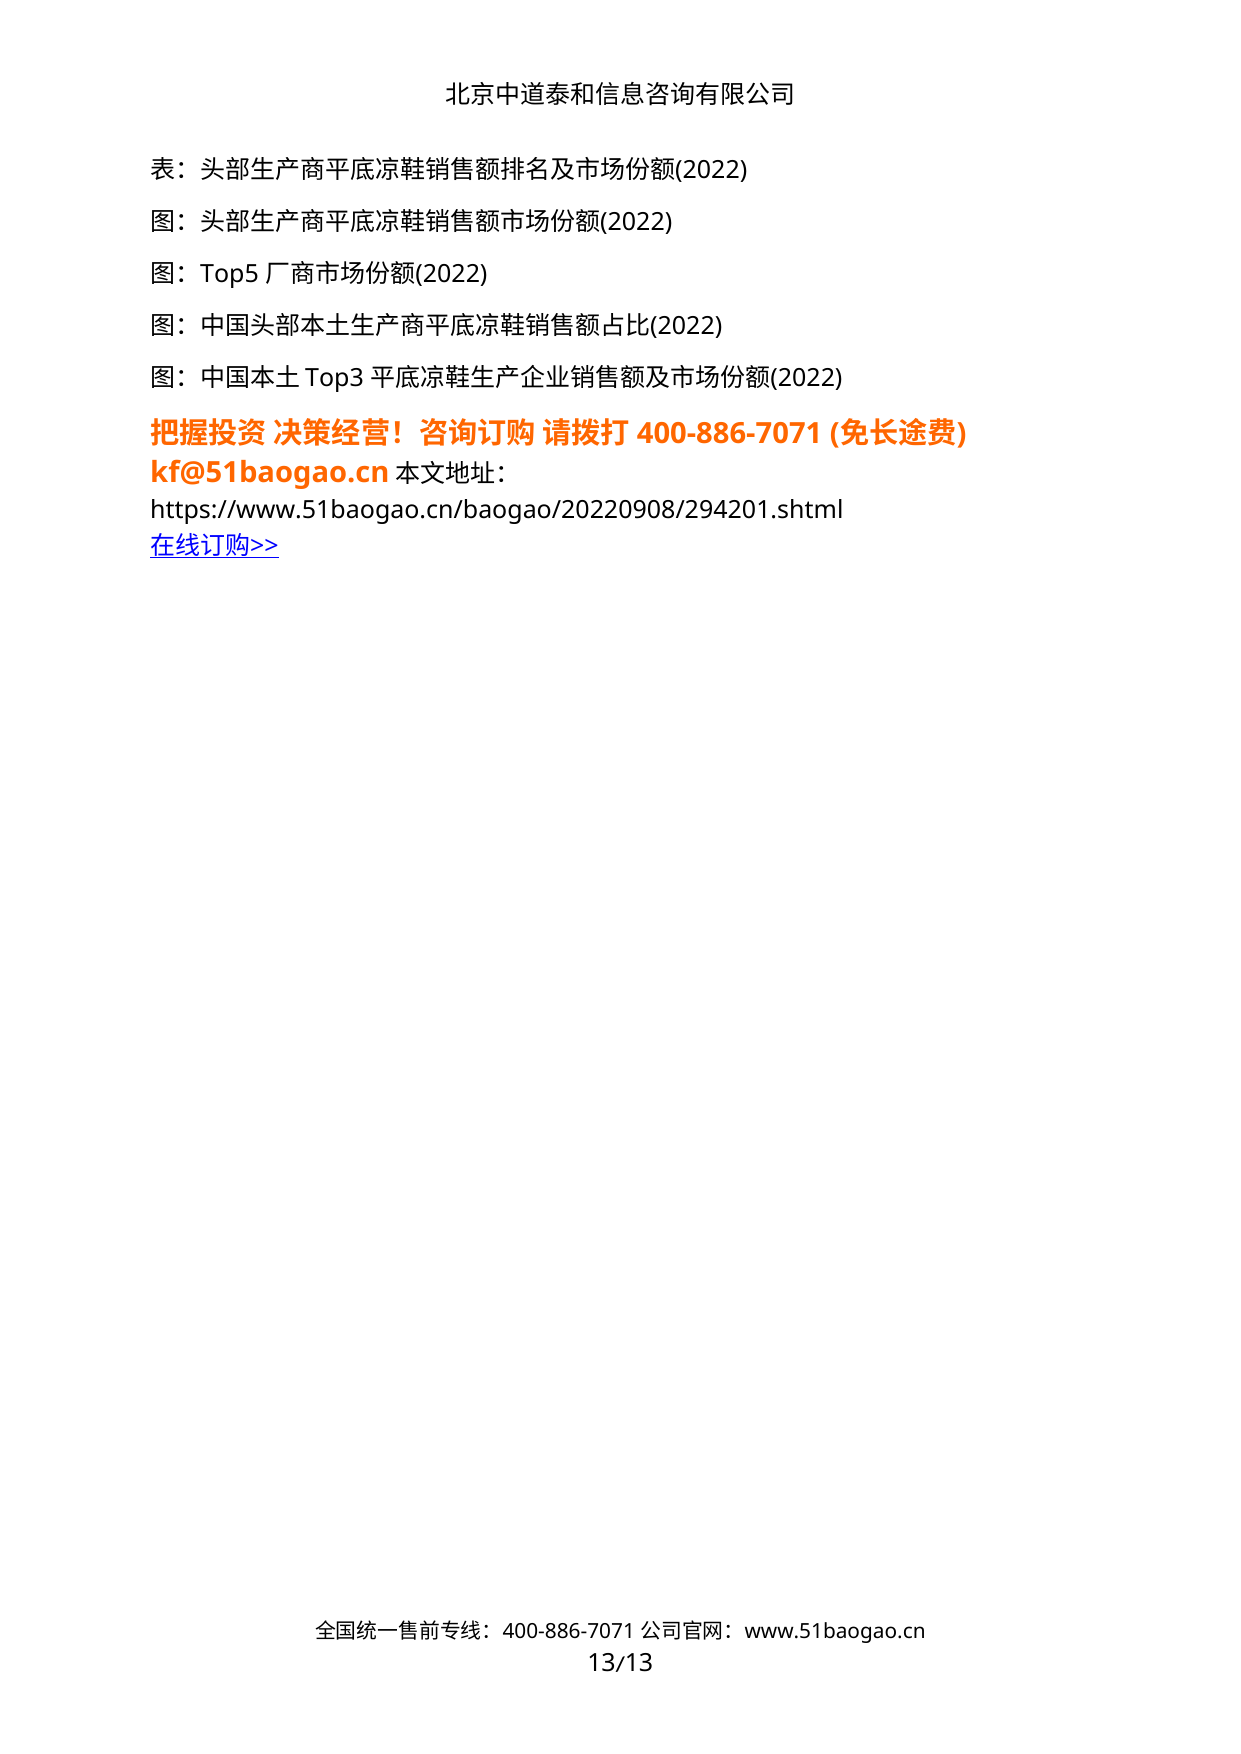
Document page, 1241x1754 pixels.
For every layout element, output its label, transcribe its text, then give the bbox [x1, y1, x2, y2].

text 图：中国头部本土生产商平底凉鞋销售额占比(2022) [150, 306, 1090, 342]
text 图：中国本土Top3 平底凉鞋生产企业销售额及市场份额(2022) [150, 357, 1090, 394]
text 图：Top5 厂商市场份额(2022) [150, 254, 1090, 290]
text 表：头部生产商平底凉鞋销售额排名及市场份额(2022) [150, 150, 1090, 186]
text 图：头部生产商平底凉鞋销售额市场份额(2022) [150, 202, 1090, 238]
text 在线订购>> [150, 526, 1090, 562]
text 把握投资 决策经营！咨询订购 请拨打 400-886-7071 (免长途费) kf@51baogao.cn本文地址：https://www.51baogao.cn/baogao/20220908/294201.shtml [150, 409, 1090, 526]
